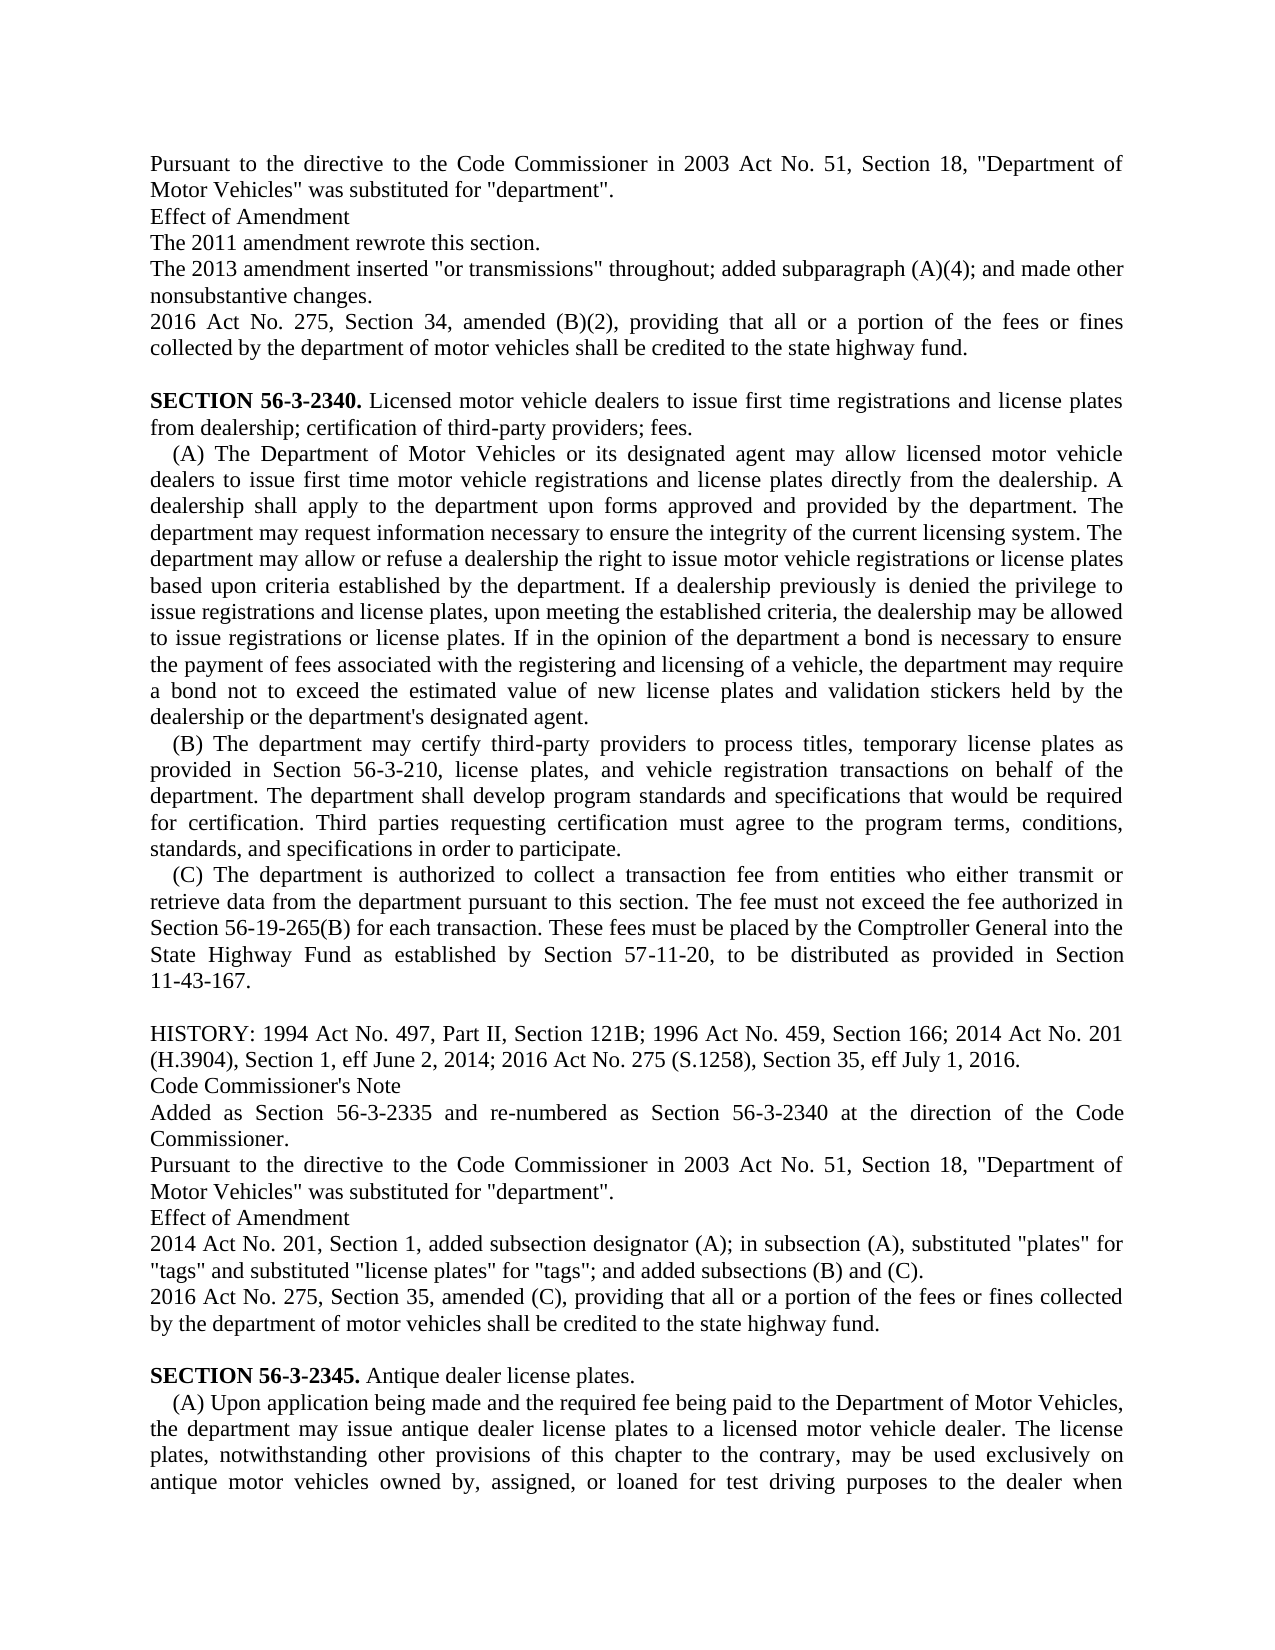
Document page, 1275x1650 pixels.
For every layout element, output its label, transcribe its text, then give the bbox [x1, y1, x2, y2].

text The 2013 amendment inserted "or transmissions" throughout; added subparagraph (A)(4); and made other nonsubstantive changes. [150, 255, 1125, 308]
text Code Commissioner's Note [150, 1072, 1125, 1099]
text 2016 Act No. 275, Section 34, amended (B)(2), providing that all or a portion of the fees or fines collected by the department of motor vehicles shall be credited to the state highway fund. [150, 308, 1125, 361]
text (B) The department may certify third-party providers to process titles, temporary license plates as provided in Section 56-3-210, license plates, and vehicle registration transactions on behalf of the department. The department shall develop program standards and specifications that would be required for certification. Third parties requesting certification must agree to the program terms, conditions, standards, and specifications in order to participate. [150, 730, 1125, 862]
text Pursuant to the directive to the Code Commissioner in 2003 Act No. 51, Section 18, "Department of Motor Vehicles" was substituted for "department". [150, 1151, 1125, 1204]
text SECTION 56-3-2345. Antique dealer license plates. [150, 1362, 1125, 1389]
text Effect of Amendment [150, 203, 1125, 229]
text (A) The Department of Motor Vehicles or its designated agent may allow licensed motor vehicle dealers to issue first time motor vehicle registrations and license plates directly from the dealership. A dealership shall apply to the department upon forms approved and provided by the department. The department may request information necessary to ensure the integrity of the current licensing system. The department may allow or refuse a dealership the right to issue motor vehicle registrations or license plates based upon criteria established by the department. If a dealership previously is denied the privilege to issue registrations and license plates, upon meeting the established criteria, the dealership may be allowed to issue registrations or license plates. If in the opinion of the department a bond is necessary to ensure the payment of fees associated with the registering and licensing of a vehicle, the department may require a bond not to exceed the estimated value of new license plates and validation stickers held by the dealership or the department's designated agent. [150, 440, 1125, 730]
text Pursuant to the directive to the Code Commissioner in 2003 Act No. 51, Section 18, "Department of Motor Vehicles" was substituted for "department". [150, 150, 1125, 203]
text (C) The department is authorized to collect a transaction fee from entities who either transmit or retrieve data from the department pursuant to this section. The fee must not exceed the fee authorized in Section 56-19-265(B) for each transaction. These fees must be placed by the Comptroller General into the State Highway Fund as established by Section 57-11-20, to be distributed as provided in Section 11-43-167. [150, 862, 1125, 993]
text SECTION 56-3-2340. Licensed motor vehicle dealers to issue first time registrations and license plates from dealership; certification of third-party providers; fees. [150, 387, 1125, 440]
text 2014 Act No. 201, Section 1, added subsection designator (A); in subsection (A), substituted "plates" for "tags" and substituted "license plates" for "tags"; and added subsections (B) and (C). [150, 1231, 1125, 1283]
text HISTORY: 1994 Act No. 497, Part II, Section 121B; 1996 Act No. 459, Section 166; 2014 Act No. 201 (H.3904), Section 1, eff June 2, 2014; 2016 Act No. 275 (S.1258), Section 35, eff July 1, 2016. [150, 1020, 1125, 1072]
text The 2011 amendment rewrote this section. [150, 229, 1125, 255]
text 2016 Act No. 275, Section 35, amended (C), providing that all or a portion of the fees or fines collected by the department of motor vehicles shall be credited to the state highway fund. [150, 1283, 1125, 1336]
text Effect of Amendment [150, 1204, 1125, 1231]
text Added as Section 56-3-2335 and re-numbered as Section 56-3-2340 at the direction of the Code Commissioner. [150, 1099, 1125, 1151]
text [150, 1389, 1125, 1494]
